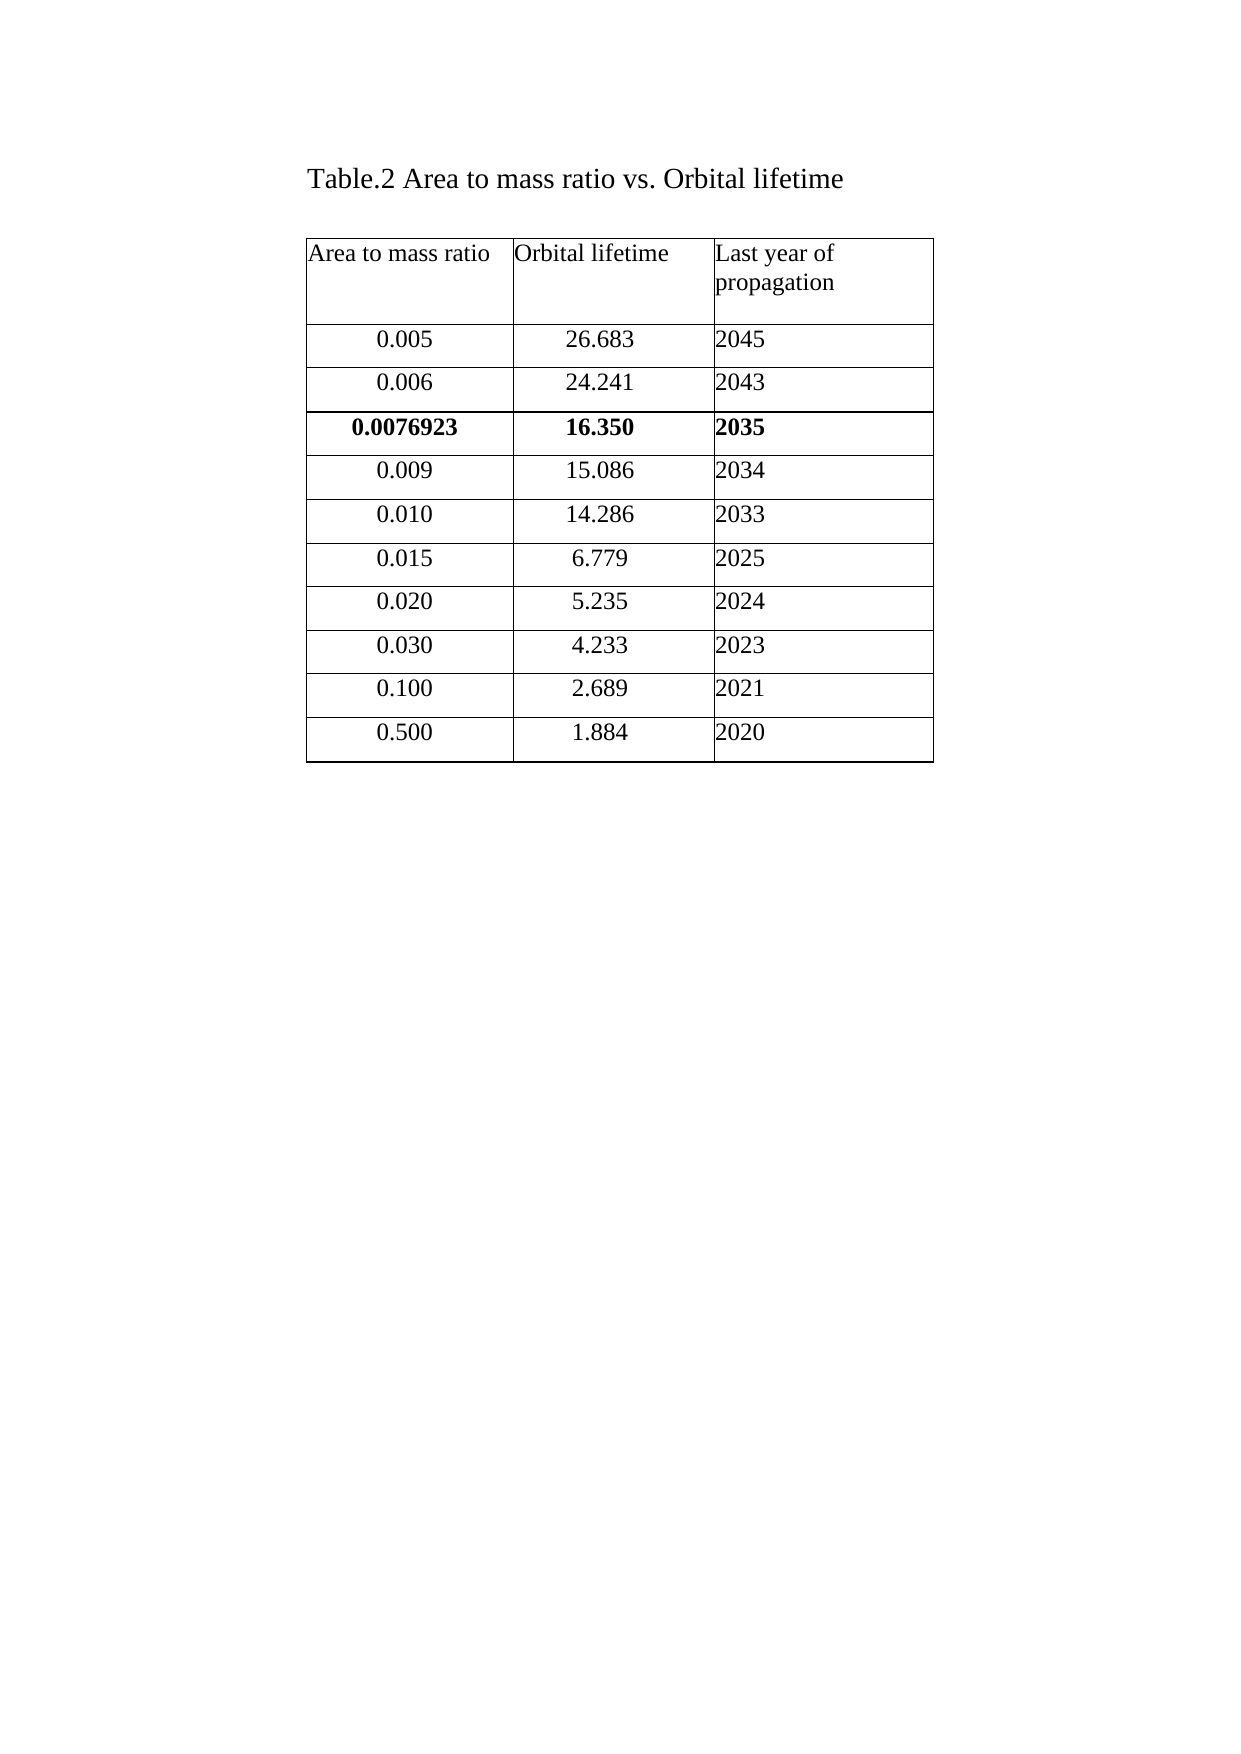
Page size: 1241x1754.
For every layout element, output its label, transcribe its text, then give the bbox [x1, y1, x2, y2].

table_cell 5.235 [514, 587, 714, 630]
table_cell 2035 [715, 413, 933, 454]
table_cell 0.100 [307, 674, 513, 717]
table_cell 15.086 [514, 456, 714, 499]
table_cell 0.030 [307, 631, 513, 673]
table_cell 0.010 [307, 500, 513, 543]
table_cell 0.020 [307, 587, 513, 630]
table_cell 2.689 [514, 674, 714, 717]
table_cell 2045 [715, 325, 933, 367]
table_cell 2020 [715, 718, 933, 761]
table_header Orbital lifetime [514, 239, 714, 324]
table_cell 24.241 [514, 368, 714, 411]
table_cell 0.015 [307, 544, 513, 586]
table_cell 16.350 [514, 413, 714, 454]
table_cell 2043 [715, 368, 933, 411]
table_cell 1.884 [514, 718, 714, 761]
table_cell 2024 [715, 587, 933, 630]
table_cell 4.233 [514, 631, 714, 673]
table_header Area to mass ratio [307, 239, 513, 324]
table_cell 0.009 [307, 456, 513, 499]
table_cell 14.286 [514, 500, 714, 543]
table_cell 0.0076923 [307, 413, 513, 454]
table_cell 0.500 [307, 718, 513, 761]
table_cell 26.683 [514, 325, 714, 367]
table_header Last year of propagation [715, 239, 933, 324]
table_cell 2034 [715, 456, 933, 499]
table_cell 2021 [715, 674, 933, 717]
table_cell 0.006 [307, 368, 513, 411]
table_cell 0.005 [307, 325, 513, 367]
table_cell 2025 [715, 544, 933, 586]
text Table.2 Area to mass ratio vs. Orbital lifetime [118, 161, 1032, 195]
table_cell 2033 [715, 500, 933, 543]
table_cell 2023 [715, 631, 933, 673]
table_cell 6.779 [514, 544, 714, 586]
